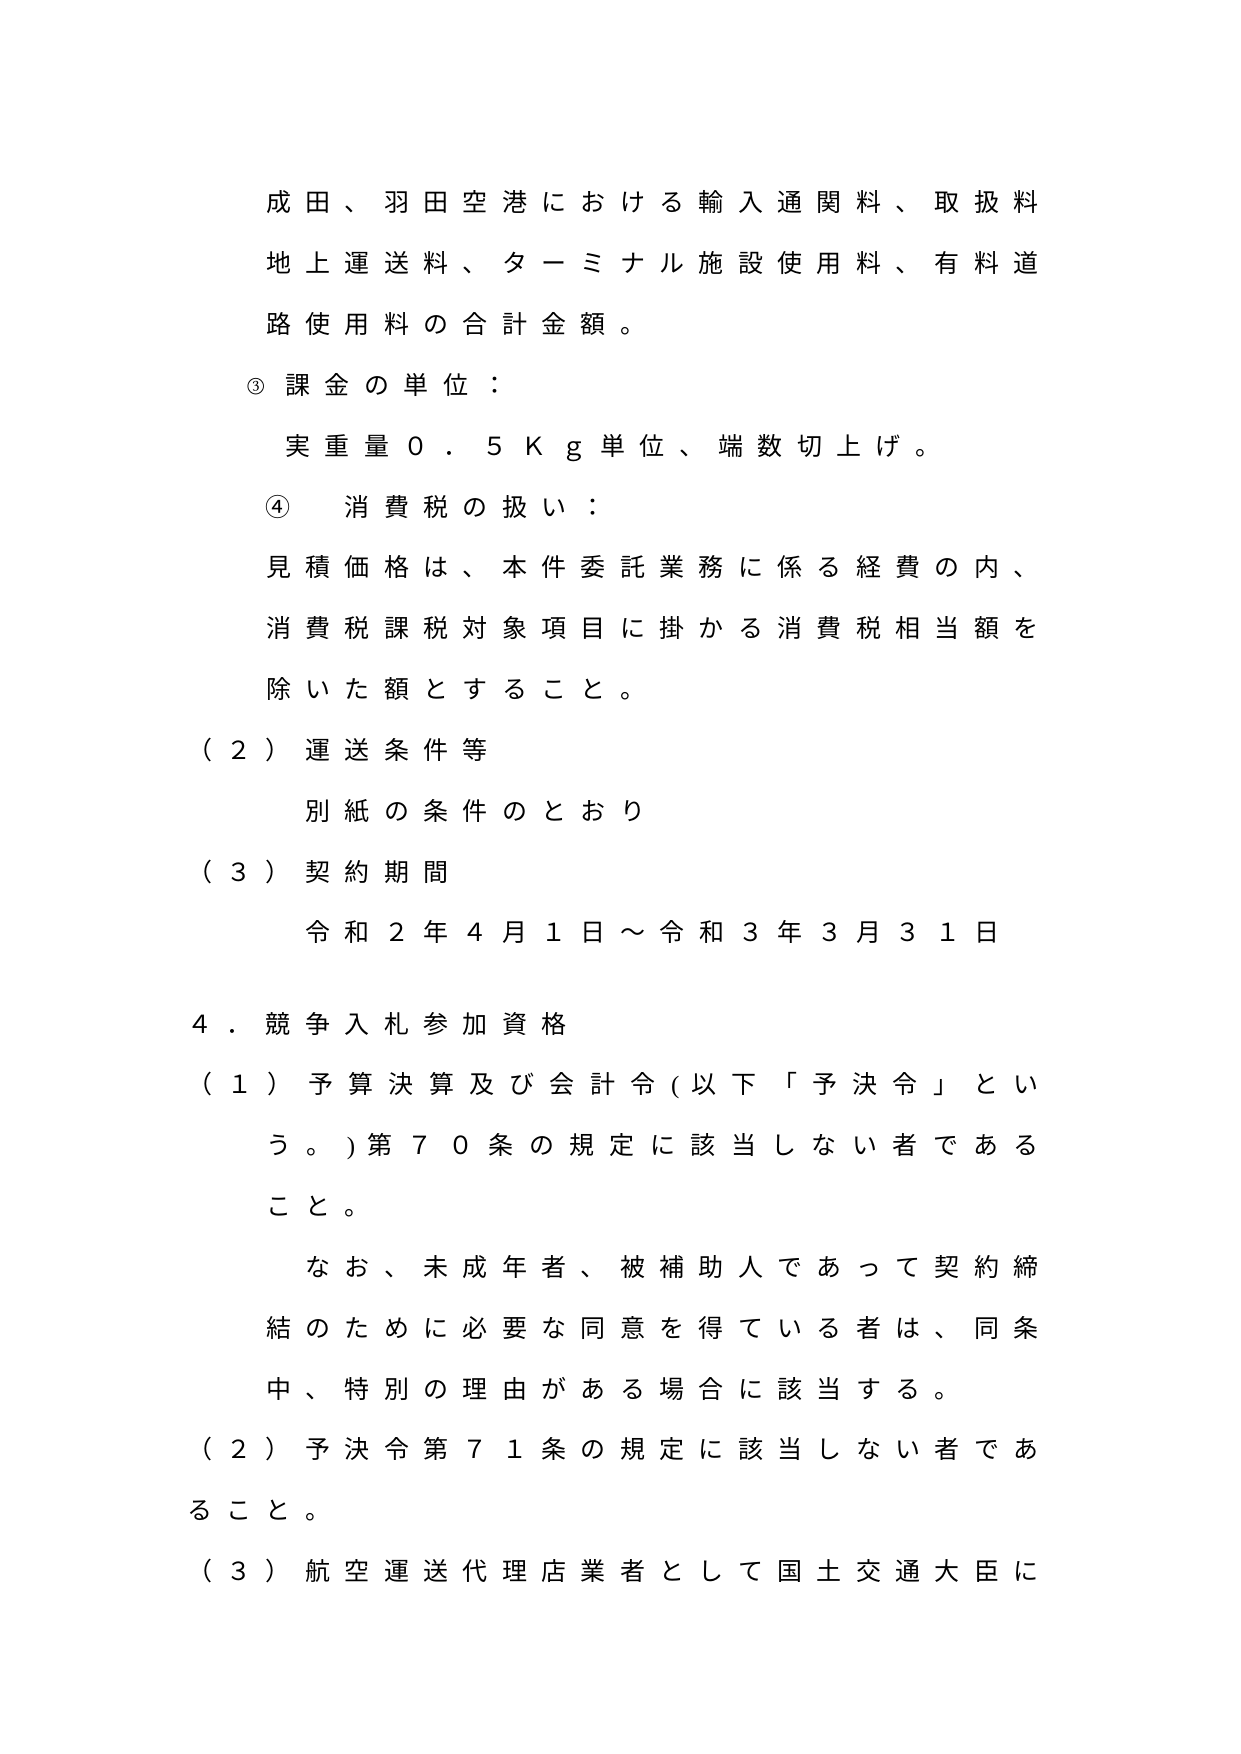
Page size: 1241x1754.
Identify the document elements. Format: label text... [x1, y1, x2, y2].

text （２）予決令第７１条の規定に該当しない者であること。 [187, 1418, 1053, 1539]
text ④ 消費税の扱い： [187, 475, 1053, 536]
text 成田、羽田空港における輸入通関料、取扱料、地上運送料、ターミナル施設使用料、有料道路使用料の合計金額。 [256, 171, 1053, 353]
text （３）契約期間 [187, 840, 1053, 901]
text なお、未成年者、被補助人であって契約締結のために必要な同意を得ている者は、同条中、特別の理由がある場合に該当する。 [187, 1235, 1053, 1418]
text （１）予算決算及び会計令(以下「予決令」という。)第７０条の規定に該当しない者であること。 [187, 1053, 1053, 1235]
text 別紙の条件のとおり [187, 779, 1053, 840]
text ４．競争入札参加資格 [187, 992, 1053, 1053]
text （２）運送条件等 [187, 718, 1053, 779]
text 見積価格は、本件委託業務に係る経費の内、消費税課税対象項目に掛かる消費税相当額を除いた額とすること。 [256, 536, 1053, 718]
list 課金の単位： [234, 353, 1053, 414]
text 実重量０．５Ｋｇ単位、端数切上げ。 [234, 414, 1053, 475]
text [187, 1539, 1053, 1600]
text 令和２年４月１日～令和３年３月３１日 [187, 901, 1053, 961]
